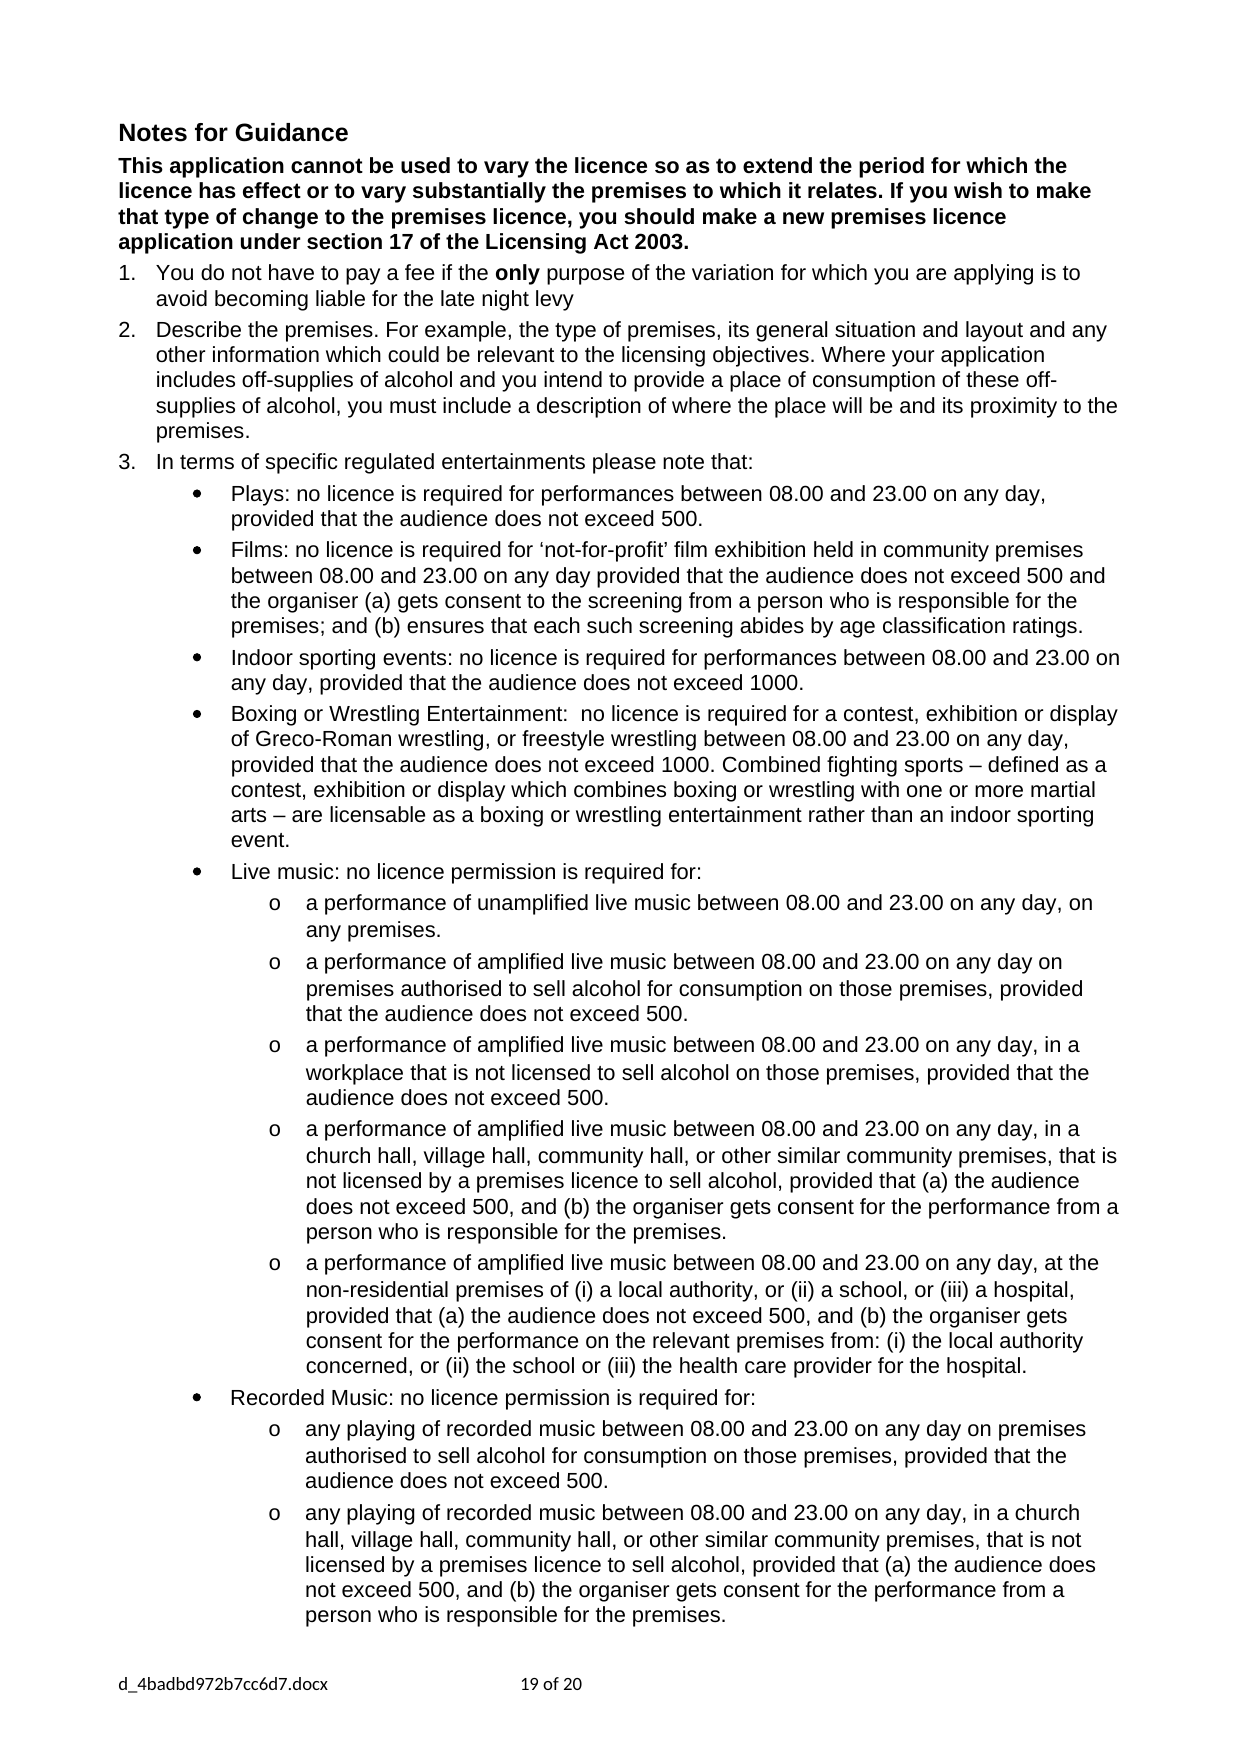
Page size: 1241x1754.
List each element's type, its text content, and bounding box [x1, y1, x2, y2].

list Plays: no licence is required for performances between 08.00 and 23.00 on any day, provided that the audience does not exceed 500. [193, 481, 1122, 531]
list a performance of unamplified live music between 08.00 and 23.00 on any day, on any premises. [268, 890, 1122, 942]
list Indoor sporting events: no licence is required for performances between 08.00 and 23.00 on any day, provided that the audience does not exceed 1000. [193, 644, 1122, 695]
list In terms of specific regulated entertainments please note that: [118, 449, 1122, 474]
text Notes for Guidance [118, 118, 1122, 147]
list any playing of recorded music between 08.00 and 23.00 on any day on premises authorised to sell alcohol for consumption on those premises, provided that the audience does not exceed 500. [268, 1416, 1122, 1493]
list Describe the premises. For example, the type of premises, its general situation and layout and any other information which could be relevant to the licensing objectives. Where your application includes off-supplies of alcohol and you intend to provide a place of consumption of these off-supplies of alcohol, you must include a description of where the place will be and its proximity to the premises. [118, 317, 1122, 443]
list You do not have to pay a fee if the only purpose of the variation for which you are applying is to avoid becoming liable for the late night levy [118, 260, 1122, 311]
list a performance of amplified live music between 08.00 and 23.00 on any day, at the non-residential premises of (i) a local authority, or (ii) a school, or (iii) a hospital, provided that (a) the audience does not exceed 500, and (b) the organiser gets consent for the performance on the relevant premises from: (i) the local authority concerned, or (ii) the school or (iii) the health care provider for the hospital. [268, 1250, 1122, 1378]
list Live music: no licence permission is required for: [193, 858, 1122, 884]
list a performance of amplified live music between 08.00 and 23.00 on any day, in a workplace that is not licensed to sell alcohol on those premises, provided that the audience does not exceed 500. [268, 1032, 1122, 1110]
list any playing of recorded music between 08.00 and 23.00 on any day, in a church hall, village hall, community hall, or other similar community premises, that is not licensed by a premises licence to sell alcohol, provided that (a) the audience does not exceed 500, and (b) the organiser gets consent for the performance from a person who is responsible for the premises. [268, 1499, 1122, 1627]
list Recorded Music: no licence permission is required for: [193, 1384, 1122, 1409]
list Films: no licence is required for ‘not-for-profit’ film exhibition held in community premises between 08.00 and 23.00 on any day provided that the audience does not exceed 500 and the organiser (a) gets consent to the screening from a person who is responsible for the premises; and (b) ensures that each such screening abides by age classification ratings. [193, 537, 1122, 638]
list a performance of amplified live music between 08.00 and 23.00 on any day, in a church hall, village hall, community hall, or other similar community premises, that is not licensed by a premises licence to sell alcohol, provided that (a) the audience does not exceed 500, and (b) the organiser gets consent for the performance from a person who is responsible for the premises. [268, 1116, 1122, 1244]
text This application cannot be used to vary the licence so as to extend the period for which the licence has effect or to vary substantially the premises to which it relates. If you wish to make that type of change to the premises licence, you should make a new premises licence application under section 17 of the Licensing Act 2003. [118, 153, 1122, 254]
list Boxing or Wrestling Entertainment: no licence is required for a contest, exhibition or display of Greco-Roman wrestling, or freestyle wrestling between 08.00 and 23.00 on any day, provided that the audience does not exceed 1000. Combined fighting sports – defined as a contest, exhibition or display which combines boxing or wrestling with one or more martial arts – are licensable as a boxing or wrestling entertainment rather than an indoor sporting event. [193, 701, 1122, 852]
list a performance of amplified live music between 08.00 and 23.00 on any day on premises authorised to sell alcohol for consumption on those premises, provided that the audience does not exceed 500. [268, 948, 1122, 1026]
